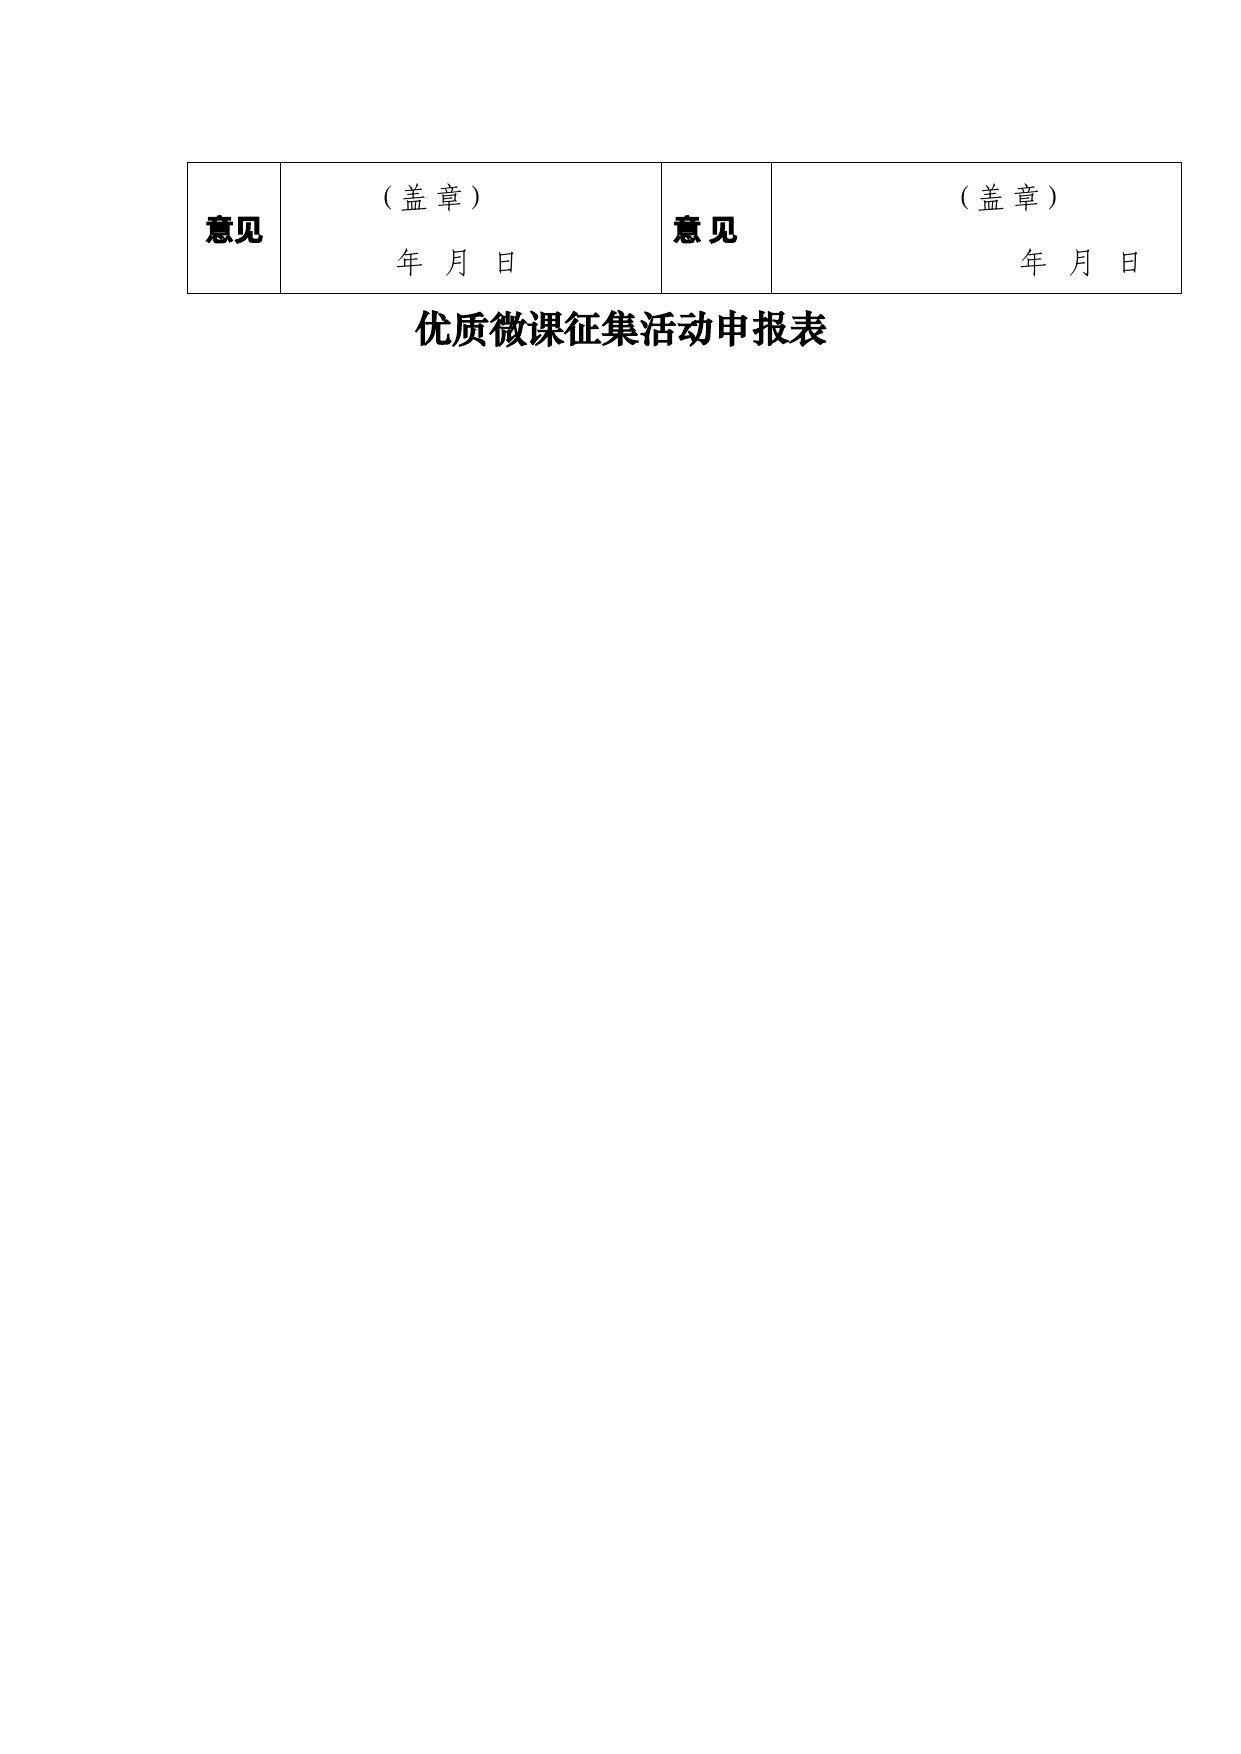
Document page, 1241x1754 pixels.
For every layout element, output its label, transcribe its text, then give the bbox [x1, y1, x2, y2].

table_cell （盖 章） 年 月 日 [772, 163, 1181, 293]
table_cell 所在单位意见 [188, 163, 280, 293]
table_cell （盖 章） 年 月 日 [281, 163, 661, 293]
table_cell 省 级农广校 意 见 [662, 163, 771, 293]
text 优质微课征集活动申报表 [187, 294, 1053, 359]
